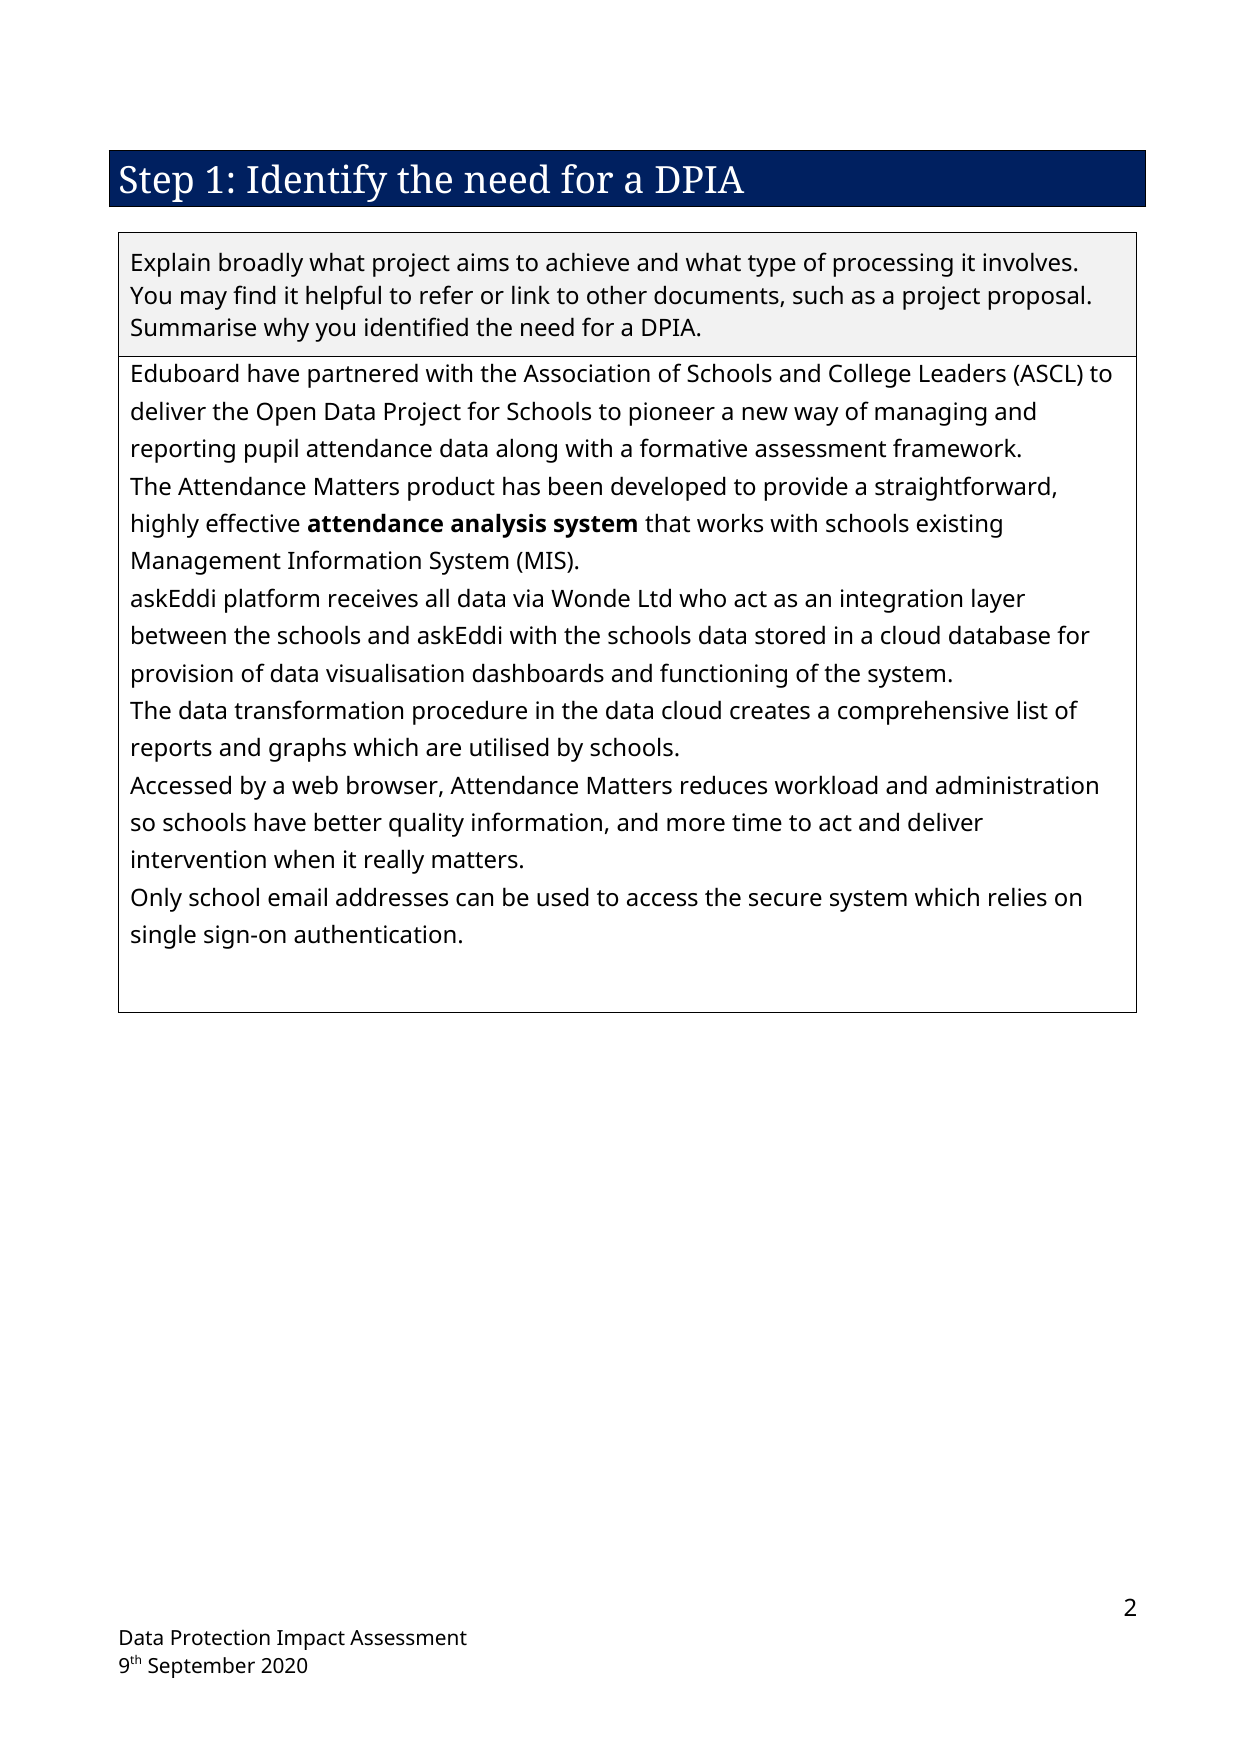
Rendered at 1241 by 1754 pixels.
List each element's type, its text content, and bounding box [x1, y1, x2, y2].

subtitle Step 1: Identify the need for a DPIA [110, 151, 1145, 206]
table_cell Eduboard have partnered with the Association of Schools and College Leaders (ASCL) to deliver the Open Data Project for Schools to pioneer a new way of managing and reporting pupil attendance data along with a formative assessment framework. The Attendance Matters product has been developed to provide a straightforward, highly effective attendance analysis system that works with schools existing Management Information System (MIS). askEddi platform receives all data via Wonde Ltd who act as an integration layer between the schools and askEddi with the schools data stored in a cloud database for provision of data visualisation dashboards and functioning of the system. The data transformation procedure in the data cloud creates a comprehensive list of reports and graphs which are utilised by schools. Accessed by a web browser, Attendance Matters reduces workload and administration so schools have better quality information, and more time to act and deliver intervention when it really matters. Only school email addresses can be used to access the secure system which relies on single sign-on authentication. [119, 357, 1136, 1012]
table_header Explain broadly what project aims to achieve and what type of processing it involves. You may find it helpful to refer or link to other documents, such as a project proposal. Summarise why you identified the need for a DPIA. [119, 233, 1136, 356]
